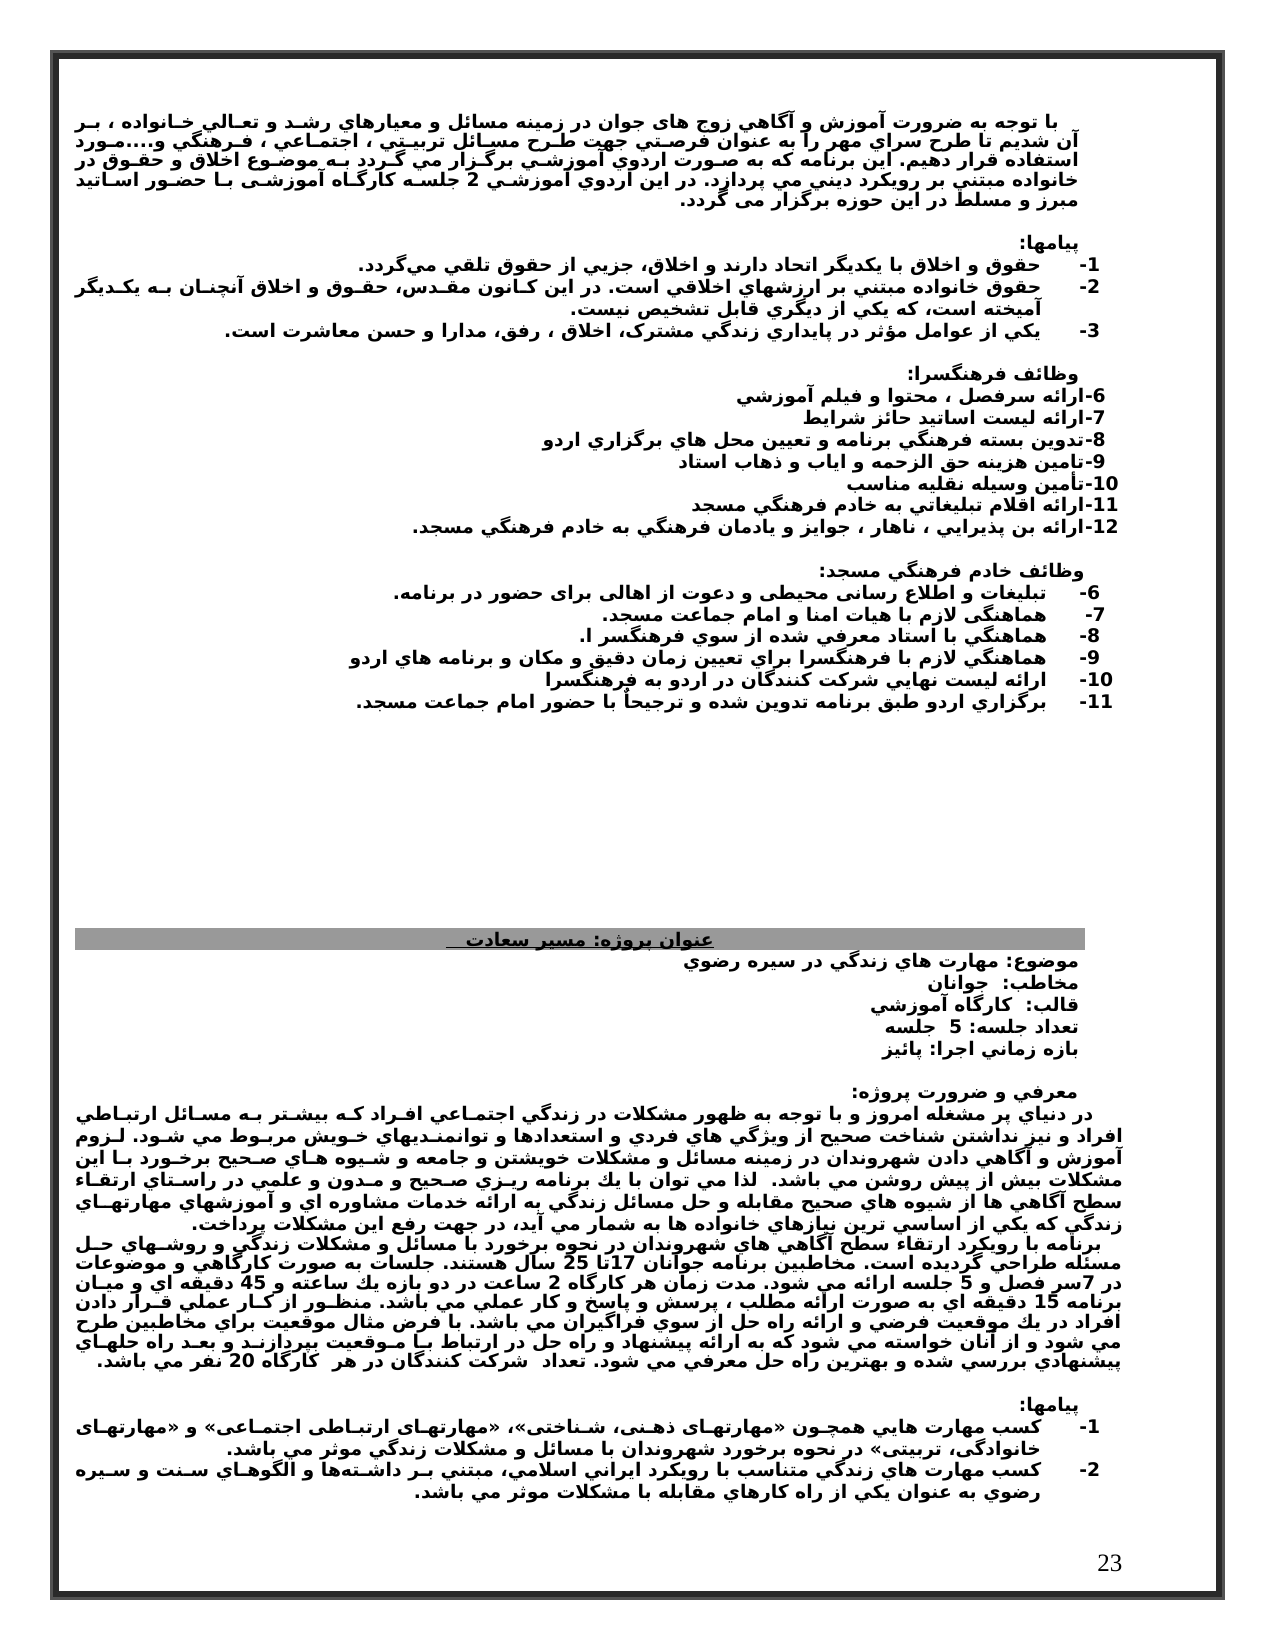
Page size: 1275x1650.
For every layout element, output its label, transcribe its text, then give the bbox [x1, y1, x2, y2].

list حقوق و اخلاق با يكديگر اتحاد دارند و اخلاق، جزيي از حقوق تلقي مي‌گردد. [75, 254, 1079, 276]
text قالب: كارگاه آموزشي [75, 994, 1079, 1016]
list كسب مهارت هايي همچون «مهارتهای ذهنی، شناختی»، «مهارتهای ارتباطی اجتماعی» و «مهارتهای خانوادگی، تربیتی» در نحوه برخورد شهروندان با مسائل و مشكلات زندگي موثر مي باشد. [75, 1416, 1079, 1459]
list تأمين وسيله نقليه مناسب [75, 473, 1085, 494]
list تبلیغات و اطلاع رسانی محیطی و دعوت از اهالی برای حضور در برنامه. [75, 582, 1094, 603]
text با توجه به ضرورت آموزش و آگاهي زوج های جوان در زمينه مسائل و معيارهاي رشد و تعالي خانواده ، بر آن شديم تا طرح سراي مهر را به عنوان فرصتي جهت طرح مسائل تربيتي ، اجتماعي ، فرهنگي و....مورد استفاده قرار دهيم. اين برنامه كه به صورت اردوي آموزشي برگزار مي گردد به موضوع اخلاق و حقوق در خانواده مبتني بر رويكرد ديني مي پردازد. در این اردوي آموزشي 2 جلسه کارگاه آموزشی با حضور اساتيد مبرز و مسلط در اين حوزه برگزار می گردد. [75, 112, 1079, 211]
list تدوين بسته فرهنگي برنامه و تعيين محل هاي برگزاري اردو [75, 429, 1085, 451]
list ارائه سرفصل ، محتوا و فيلم آموزشي [75, 385, 1085, 407]
text موضوع: مهارت هاي زندگي در سيره رضوي [75, 950, 1079, 972]
list برگزاري اردو طبق برنامه تدوين شده و ترجيحاٌ با حضور امام جماعت مسجد. [75, 691, 1094, 713]
text برنامه با رويكرد ارتقاء سطح آگاهي هاي شهروندان در نحوه برخورد با مسائل و مشكلات زندگي و روشهاي حل مسئله طراحي گرديده است. مخاطبين برنامه جوانان 17تا 25 سال هستند. جلسات به صورت كارگاهي و موضوعات در 7سر فصل و 5 جلسه ارائه مي شود. مدت زمان هر كارگاه 2 ساعت در دو بازه يك ساعته و 45 دقيقه اي و ميان برنامه 15 دقيقه اي به صورت ارائه مطلب ، پرسش و پاسخ و كار عملي مي باشد. منظور از كار عملي قرار دادن افراد در يك موقعيت فرضي و ارائه راه حل از سوي فراگيران مي باشد. با فرض مثال موقعيت براي مخاطبين طرح مي شود و از آنان خواسته مي شود كه به ارائه پيشنهاد و راه حل در ارتباط با موقعيت بپردازند و بعد راه حلهاي پيشنهادي بررسي شده و بهترين راه حل معرفي مي شود. تعداد شركت كنندگان در هر كارگاه 20 نفر مي باشد. [75, 1234, 1122, 1372]
text وظائف فرهنگسرا: [75, 363, 1079, 385]
text پیامها: [75, 1394, 1122, 1416]
text پیامها: [75, 232, 1122, 254]
list ارائه بن پذيرايي ، ناهار ، جوايز و يادمان فرهنگي به خادم فرهنگي مسجد. [75, 516, 1085, 538]
text تعداد جلسه: 5 جلسه [75, 1016, 1079, 1038]
text معرفي و ضرورت پروژه: [75, 1081, 1085, 1103]
text مخاطب: جوانان [75, 972, 1079, 994]
list حقوق خانواده مبتني بر ارزشهاي اخلاقي است. در اين کانون مقدس، حقوق و اخلاق آنچنان به يكديگر آميخته ‌است، که يکي از ديگري قابل تشخيص نيست. [75, 276, 1079, 320]
list ارائه اقلام تبليغاتي به خادم فرهنگي مسجد [75, 494, 1085, 516]
text در دنياي پر مشغله امروز و با توجه به ظهور مشكلات در زندگي اجتماعي افراد كه بيشتر به مسائل ارتباطي افراد و نيز نداشتن شناخت صحيح از ويژگي هاي فردي و استعدادها و توانمنديهاي خويش مربوط مي شود. لزوم آموزش و آگاهي دادن شهروندان در زمينه مسائل و مشكلات خويشتن و جامعه و شيوه هاي صحيح برخورد با اين مشكلات بيش از پيش روشن مي باشد. لذا مي توان با يك برنامه ريزي صحيح و مدون و علمي در راستاي ارتقاء سطح آگاهي ها از شيوه هاي صحيح مقابله و حل مسائل زندگي به ارائه خدمات مشاوره اي و آموزشهاي مهارتهاي زندگي كه يكي از اساسي ترين نيازهاي خانواده ها به شمار مي آيد، در جهت رفع اين مشكلات پرداخت. [75, 1103, 1123, 1234]
text وظائف خادم فرهنگي مسجد: [75, 560, 1085, 582]
list هماهنگي لازم با فرهنگسرا براي تعيين زمان دقيق و مكان و برنامه هاي اردو [75, 647, 1094, 669]
text عنوان پروژه: مسير سعادت [75, 928, 1085, 950]
list كسب مهارت هاي زندگي متناسب با رويكرد ايراني اسلامي، مبتني بر داشته‌ها و الگوهاي سنت و سيره رضوي به عنوان يكي از راه كارهاي مقابله با مشكلات موثر مي باشد. [75, 1459, 1079, 1503]
list تامين هزينه حق الزحمه و اياب و ذهاب استاد [75, 451, 1085, 473]
list هماهنگی لازم با هیات امنا و امام جماعت مسجد. [75, 603, 1085, 625]
text بازه زماني اجرا: پائيز [75, 1038, 1079, 1060]
list ارائه ليست اساتيد حائز شرايط [75, 407, 1085, 429]
list هماهنگي با استاد معرفي شده از سوي فرهنگسر ا. [75, 625, 1094, 647]
list ارائه ليست نهايي شركت كنندگان در اردو به فرهنگسرا [75, 669, 1094, 691]
list يکي از عوامل مؤثر در پايداري زندگي مشترک، اخلاق ، رفق، مدارا و حسن معاشرت است. [75, 320, 1079, 342]
